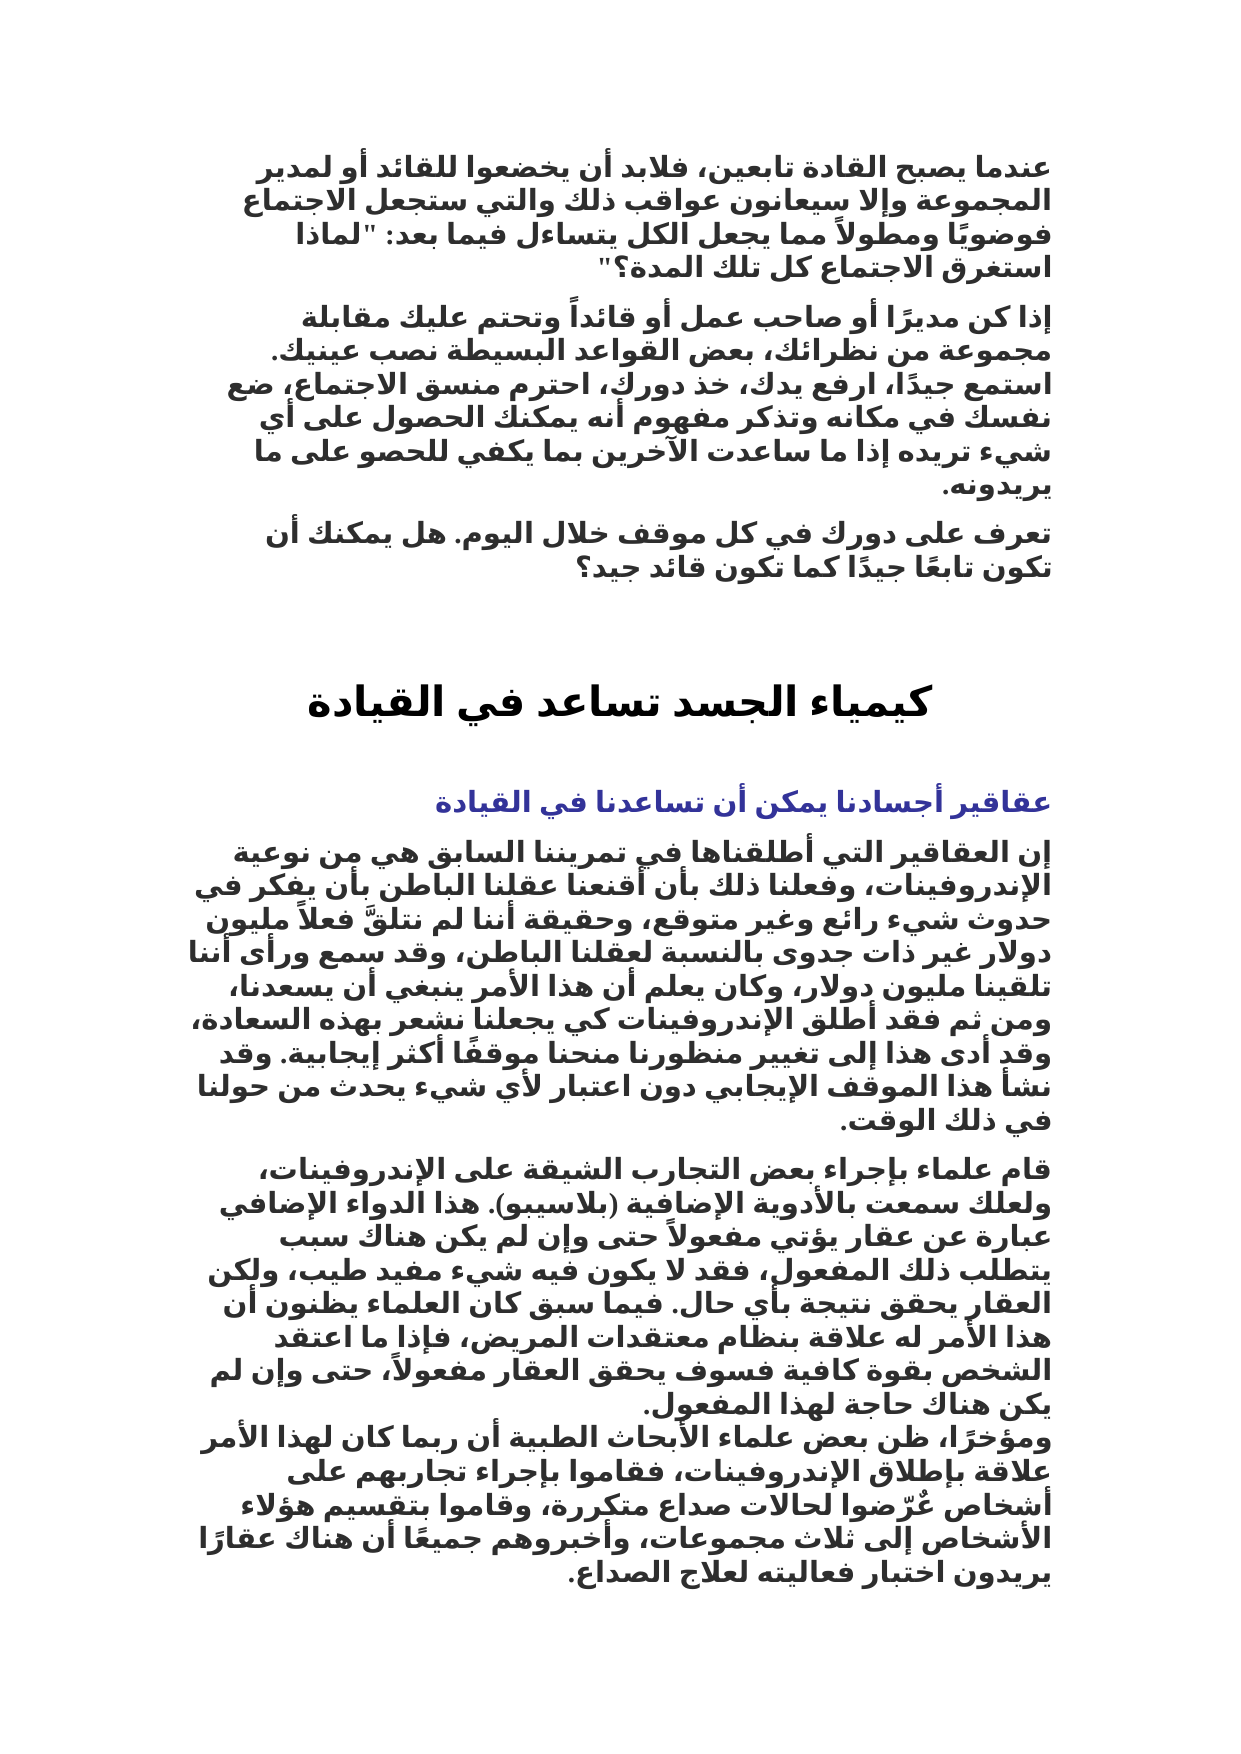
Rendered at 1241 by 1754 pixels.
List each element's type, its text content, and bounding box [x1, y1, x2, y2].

text عندما يصبح القادة تابعين، فلابد أن يخضعوا للقائد أو لمدير المجموعة وإلا سيعانون عواقب ذلك والتي ستجعل الاجتماع فوضويًا ومطولاً مما يجعل الكل يتساءل فيما بعد: "لماذا استغرق الاجتماع كل تلك المدة؟" [187, 150, 1053, 284]
text كيمياء الجسد تساعد في القيادة [187, 677, 1053, 725]
text إذا كن مديرًا أو صاحب عمل أو قائداً وتحتم عليك مقابلة مجموعة من نظرائك، بعض القواعد البسيطة نصب عينيك. استمع جيدًا، ارفع يدك، خذ دورك، احترم منسق الاجتماع، ضع نفسك في مكانه وتذكر مفهوم أنه يمكنك الحصول على أي شيء تريده إذا ما ساعدت الآخرين بما يكفي للحصو على ما يريدونه. [187, 300, 1053, 501]
text إن العقاقير التي أطلقناها في تمريننا السابق هي من نوعية الإندروفينات، وفعلنا ذلك بأن أقنعنا عقلنا الباطن بأن يفكر في حدوث شيء رائع وغير متوقع، وحقيقة أننا لم نتلقَّ فعلاً مليون دولار غير ذات جدوى بالنسبة لعقلنا الباطن، وقد سمع ورأى أننا تلقينا مليون دولار، وكان يعلم أن هذا الأمر ينبغي أن يسعدنا، ومن ثم فقد أطلق الإندروفينات كي يجعلنا نشعر بهذه السعادة، وقد أدى هذا إلى تغيير منظورنا منحنا موقفًا أكثر إيجابية. وقد نشأ هذا الموقف الإيجابي دون اعتبار لأي شيء يحدث من حولنا في ذلك الوقت. [187, 835, 1053, 1137]
text قام علماء بإجراء بعض التجارب الشيقة على الإندروفينات، ولعلك سمعت بالأدوية الإضافية (بلاسيبو). هذا الدواء الإضافي عبارة عن عقار يؤتي مفعولاً حتى وإن لم يكن هناك سبب يتطلب ذلك المفعول، فقد لا يكون فيه شيء مفيد طيب، ولكن العقار يحقق نتيجة بأي حال. فيما سبق كان العلماء يظنون أن هذا الأمر له علاقة بنظام معتقدات المريض، فإذا ما اعتقد الشخص بقوة كافية فسوف يحقق العقار مفعولاً، حتى وإن لم يكن هناك حاجة لهذا المفعول. ومؤخرًا، ظن بعض علماء الأبحاث الطبية أن ربما كان لهذا الأمر علاقة بإطلاق الإندروفينات، فقاموا بإجراء تجاربهم على أشخاص عٌرّضوا لحالات صداع متكررة، وقاموا بتقسيم هؤلاء الأشخاص إلى ثلاث مجموعات، وأخبروهم جميعًا أن هناك عقارًا يريدون اختبار فعاليته لعلاج الصداع. [187, 1152, 1053, 1588]
text عقاقير أجسادنا يمكن أن تساعدنا في القيادة [187, 786, 1053, 819]
text تعرف على دورك في كل موقف خلال اليوم. هل يمكنك أن تكون تابعًا جيدًا كما تكون قائد جيد؟ [187, 517, 1053, 584]
